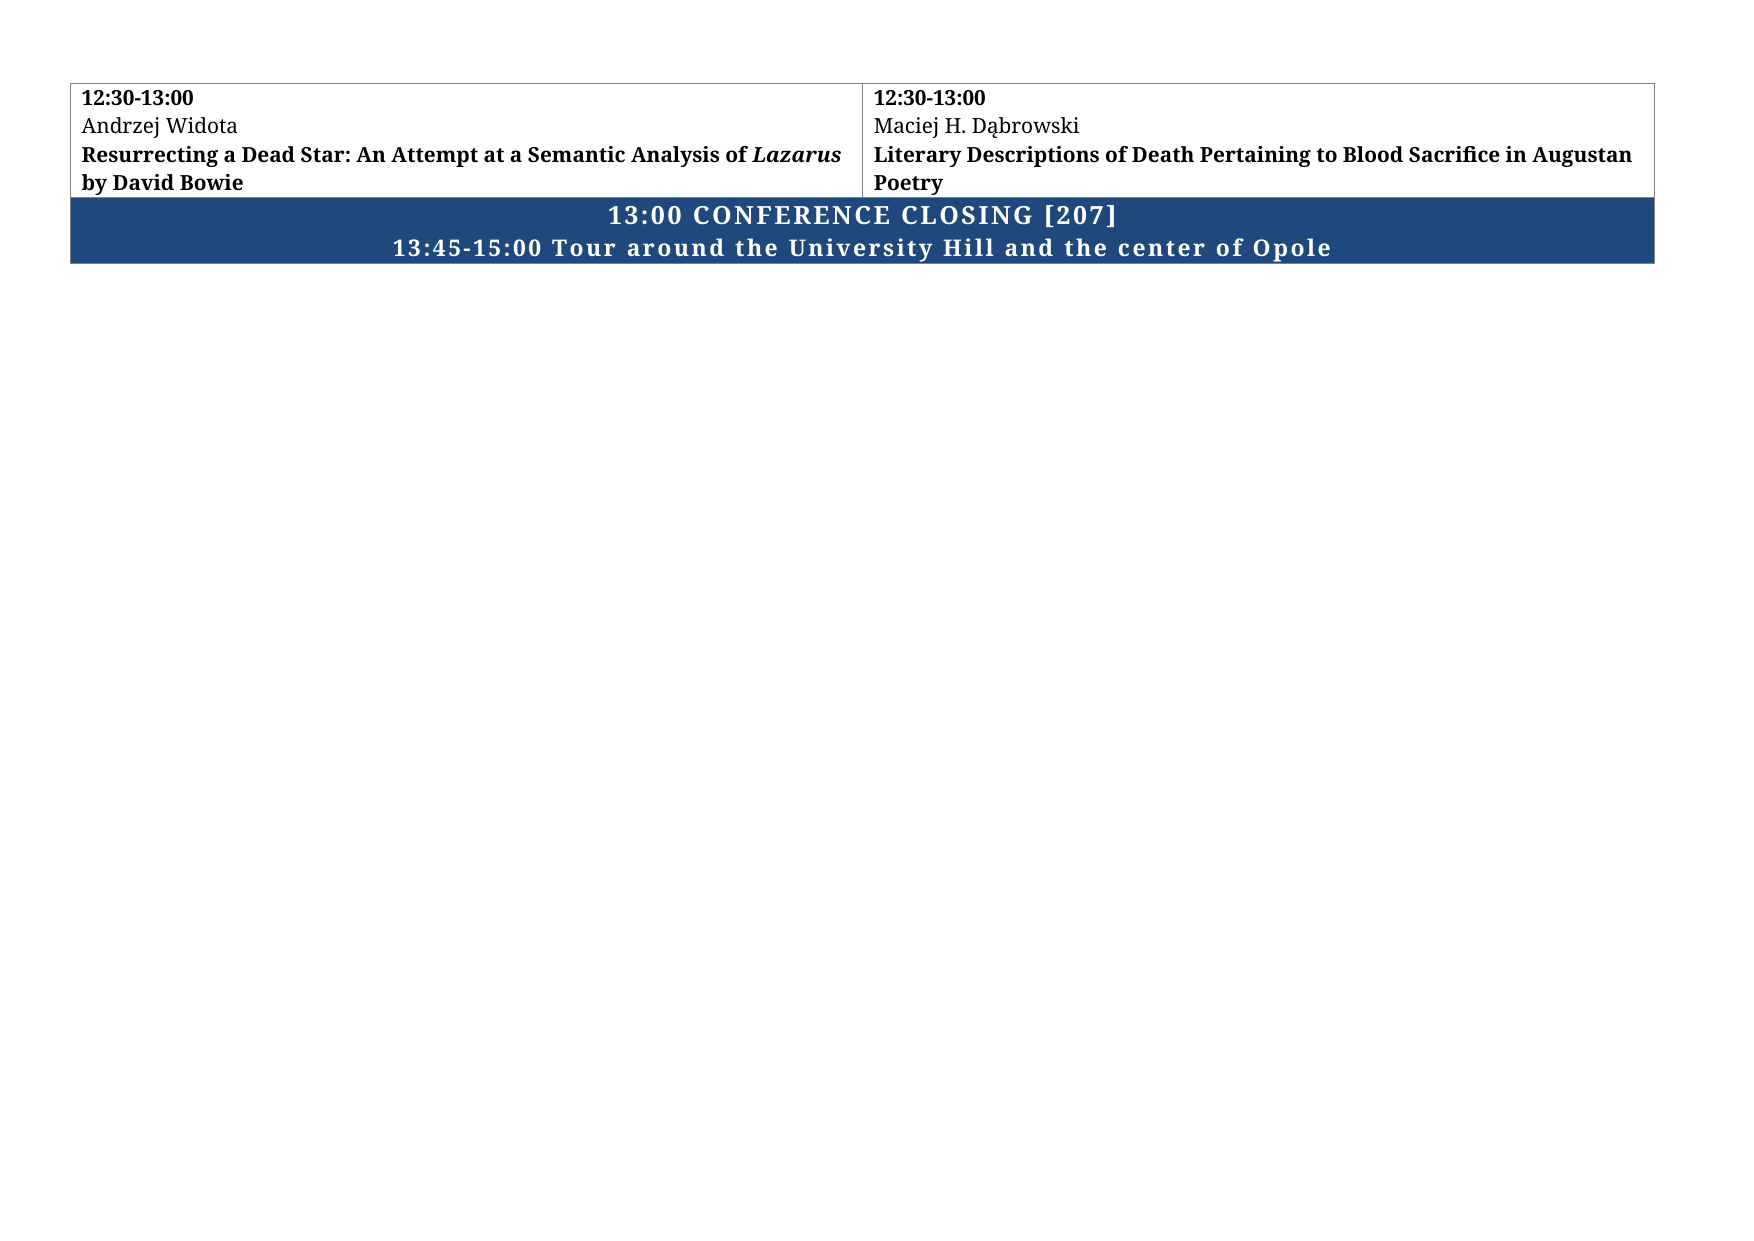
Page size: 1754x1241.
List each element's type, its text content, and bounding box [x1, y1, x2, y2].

table_cell 12:30-13:00 Andrzej Widota Resurrecting a Dead Star: An Attempt at a Semantic Analysis of Lazarus by David Bowie [71, 84, 862, 197]
table_cell 12:30-13:00 Maciej H. Dąbrowski Literary Descriptions of Death Pertaining to Blood Sacrifice in Augustan Poetry [863, 84, 1654, 197]
table_cell 13:00 CONFERENCE CLOSING [207] 13:45-15:00 Tour around the University Hill and the center of Opole [71, 198, 1654, 263]
